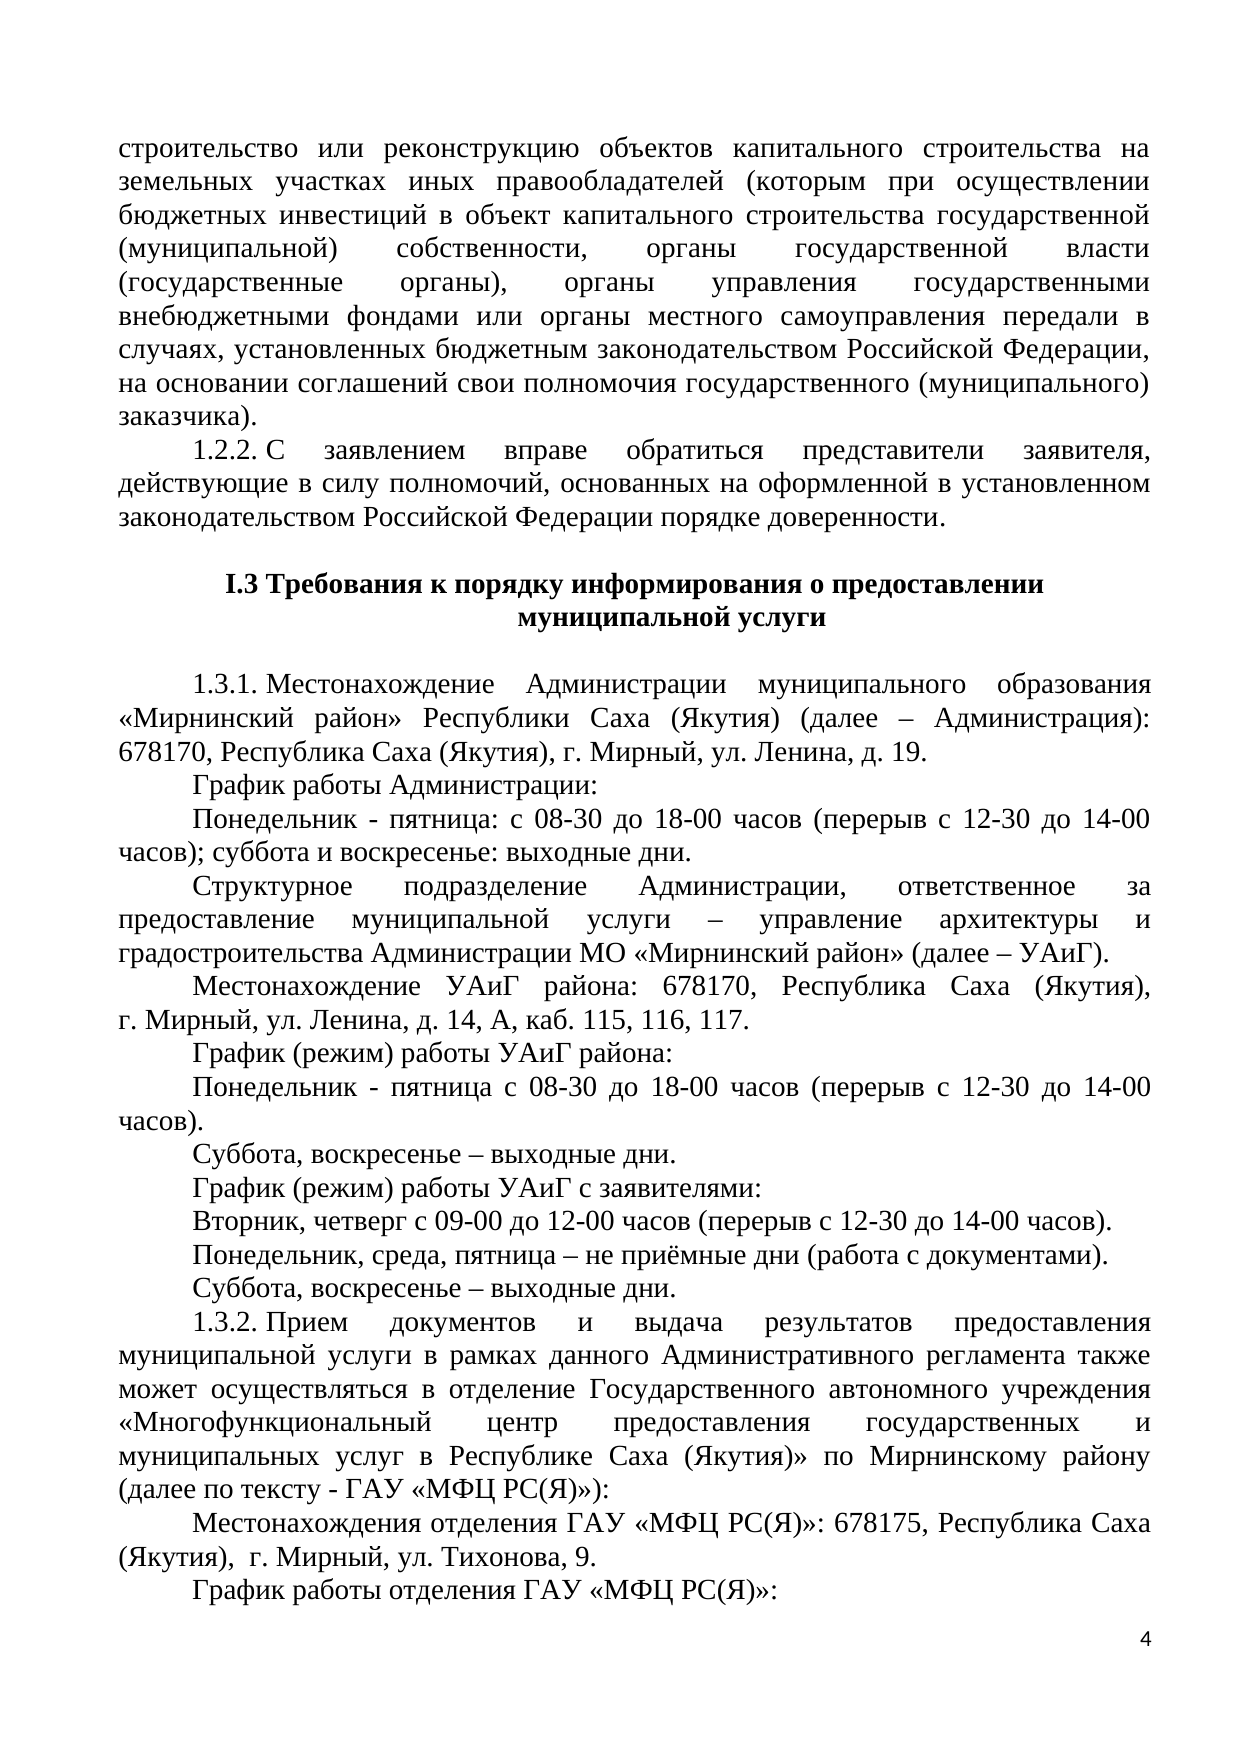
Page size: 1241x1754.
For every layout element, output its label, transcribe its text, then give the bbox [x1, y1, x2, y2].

text Местонахождения отделения ГАУ «МФЦ РС(Я)»: 678175, Республика Саха (Якутия), г. Мирный, ул. Тихонова, 9. [118, 1505, 1152, 1572]
list Требования к порядку информирования о предоставлении [118, 566, 1152, 599]
text Суббота, воскресенье – выходные дни. [118, 1136, 1152, 1170]
list Местонахождение Администрации муниципального образования «Мирнинский район» Республики Саха (Якутия) (далее – Администрация): 678170, Республика Саха (Якутия), г. Мирный, ул. Ленина, д. 19. [118, 667, 1152, 767]
text Местонахождение УАиГ района: 678170, Республика Саха (Якутия), г. Мирный, ул. Ленина, д. 14, А, каб. 115, 116, 117. [118, 968, 1152, 1036]
text Структурное подразделение Администрации, ответственное за предоставление муниципальной услуги – управление архитектуры и градостроительства Администрации МО «Мирнинский район» (далее – УАиГ). [118, 868, 1152, 968]
text Вторник, четверг с 09-00 до 12-00 часов (перерыв с 12-30 до 14-00 часов). [118, 1203, 1152, 1237]
text График (режим) работы УАиГ с заявителями: [118, 1170, 1152, 1203]
list С заявлением вправе обратиться представители заявителя, действующие в силу полномочий, основанных на оформленной в установленном законодательством Российской Федерации порядке доверенности. [118, 432, 1152, 532]
text График работы Администрации: [118, 767, 1152, 801]
text Понедельник - пятница с 08-30 до 18-00 часов (перерыв с 12-30 до 14-00 часов). [118, 1069, 1152, 1136]
text муниципальной услуги [118, 599, 1152, 633]
text График (режим) работы УАиГ района: [118, 1036, 1152, 1069]
text График работы отделения ГАУ «МФЦ РС(Я)»: [118, 1572, 1152, 1606]
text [118, 130, 1152, 432]
text Понедельник - пятница: с 08-30 до 18-00 часов (перерыв с 12-30 до 14-00 часов); суббота и воскресенье: выходные дни. [118, 801, 1152, 868]
text Понедельник, среда, пятница – не приёмные дни (работа с документами). [118, 1237, 1152, 1270]
list Прием документов и выдача результатов предоставления муниципальной услуги в рамках данного Административного регламента также может осуществляться в отделение Государственного автономного учреждения «Многофункциональный центр предоставления государственных и муниципальных услуг в Республике Саха (Якутия)» по Мирнинскому району (далее по тексту - ГАУ «МФЦ РС(Я)»): [118, 1304, 1152, 1505]
text Суббота, воскресенье – выходные дни. [118, 1270, 1152, 1304]
